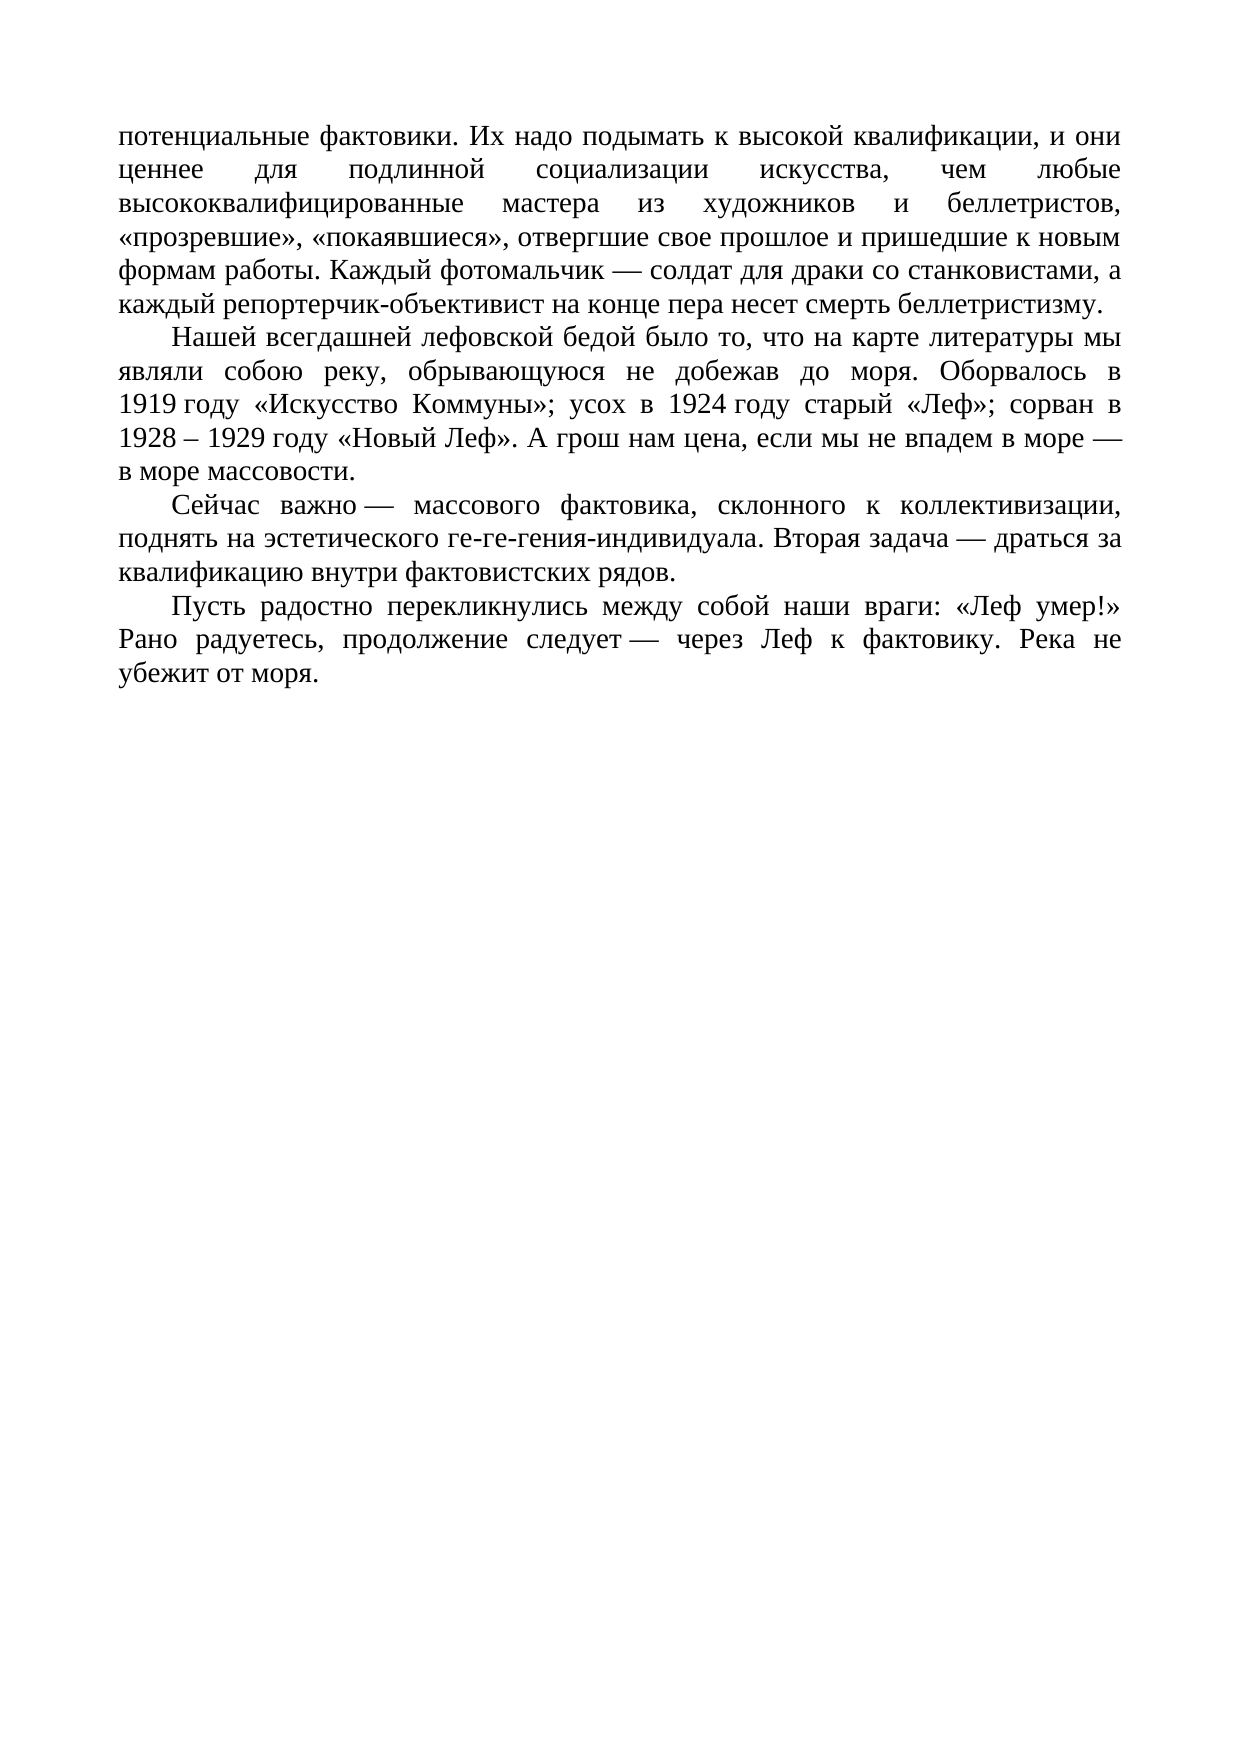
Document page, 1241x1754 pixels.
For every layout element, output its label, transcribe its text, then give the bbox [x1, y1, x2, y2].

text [118, 118, 1122, 319]
text Пусть радостно перекликнулись между собой наши враги: «Леф умер!» Рано радуетесь, продолжение следует — через Леф к фактовику. Река не убежит от моря. [118, 588, 1122, 688]
text Сейчас важно — массового фактовика, склонного к коллективизации, поднять на эстетического ге-ге-гения-индивидуала. Вторая задача — драться за квалификацию внутри фактовистских рядов. [118, 487, 1122, 588]
text Нашей всегдашней лефовской бедой было то, что на карте литературы мы являли собою реку, обрывающуюся не добежав до моря. Оборвалось в 1919 году «Искусство Коммуны»; усох в 1924 году старый «Леф»; сорван в 1928 – 1929 году {283} «Новый Леф». А грош нам цена, если мы не впадем в море — в море массовости. [118, 319, 1122, 487]
